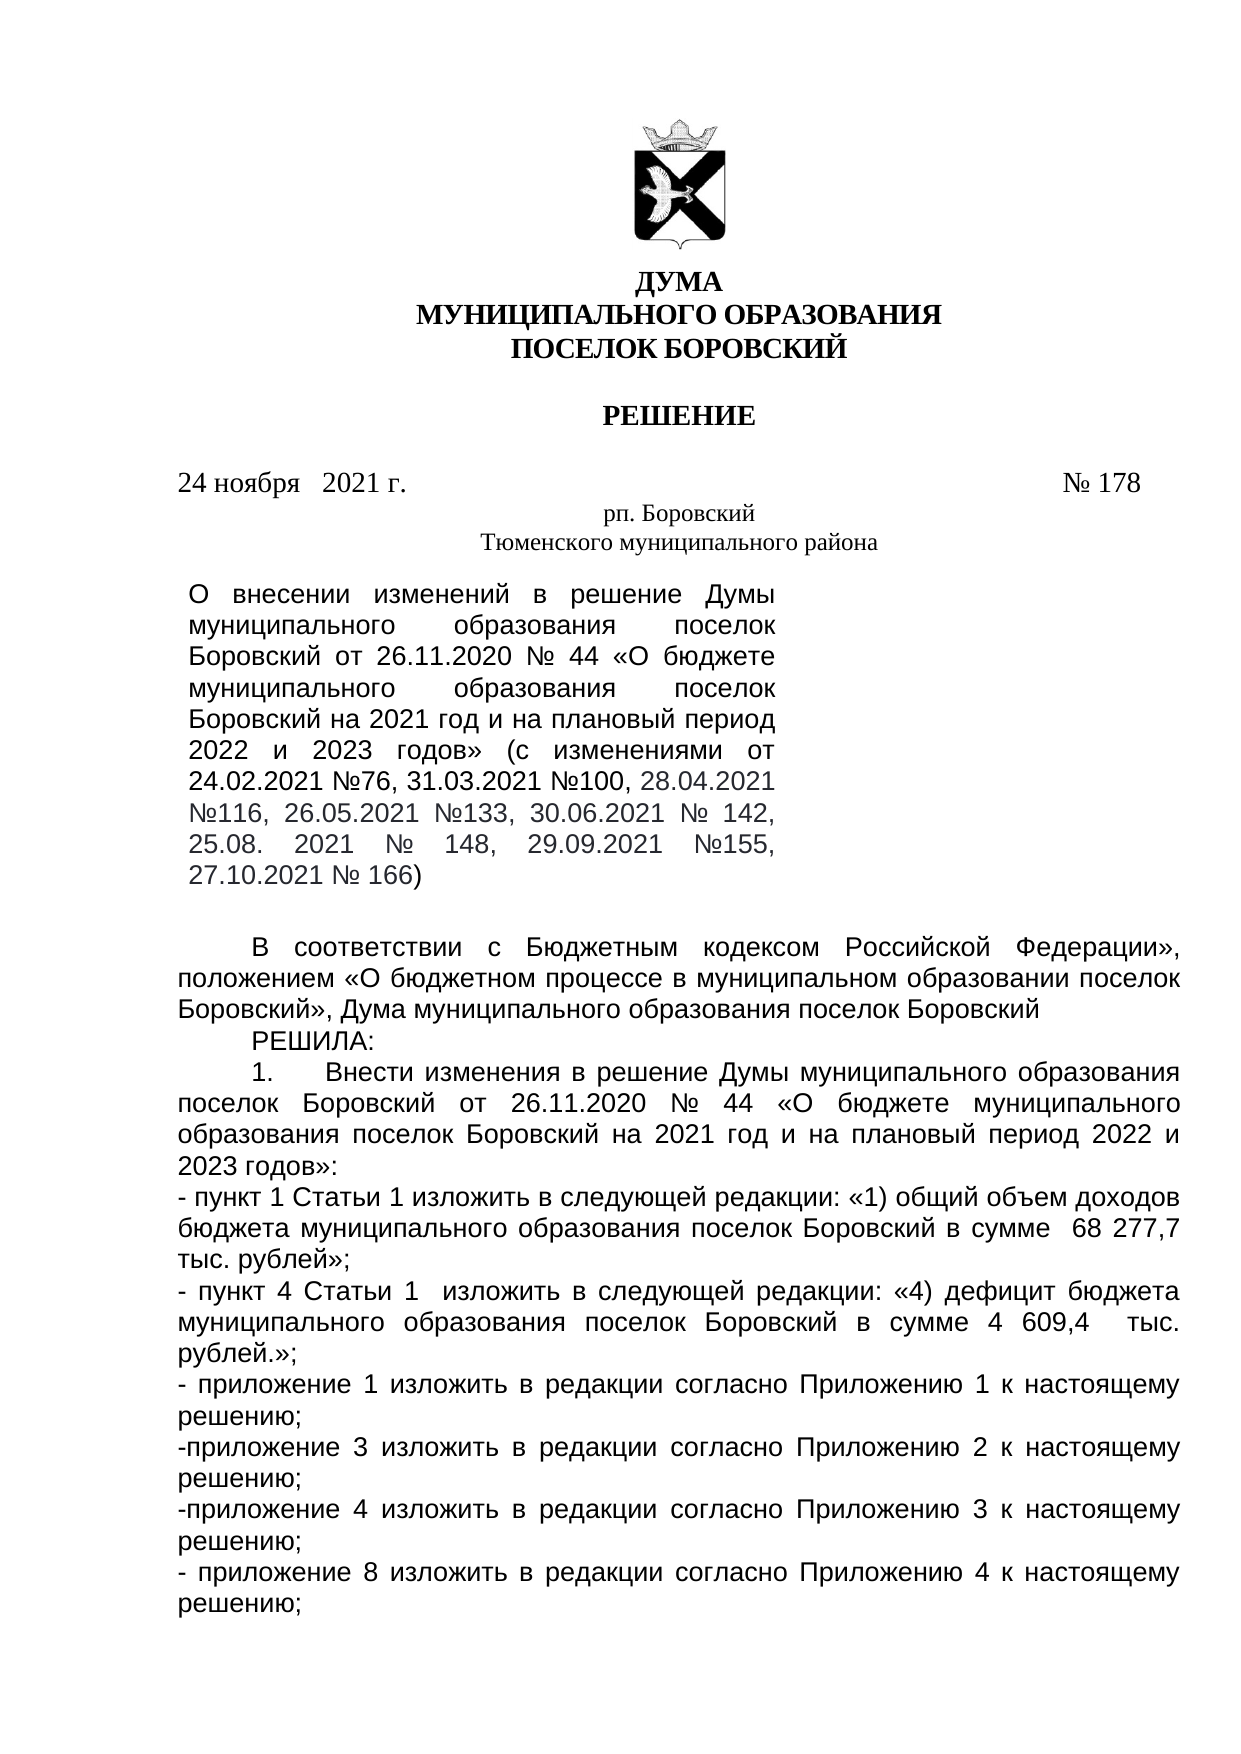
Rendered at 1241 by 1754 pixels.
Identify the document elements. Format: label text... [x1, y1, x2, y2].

text ДУМА [177, 264, 1181, 297]
list - пункт 4 Статьи 1 изложить в следующей редакции: «4) дефицит бюджета муниципального образования поселок Боровский в сумме 4 609,4 тыс. рублей.»; [177, 1275, 1181, 1368]
text рп. Боровский [177, 498, 1181, 527]
text РЕШИЛА: [177, 1025, 1181, 1056]
text 24 ноября 2021 г. № 178 [177, 465, 1181, 498]
text -приложение 4 изложить в редакции согласно Приложению 3 к настоящему решению; [177, 1493, 1181, 1556]
list - приложение 8 изложить в редакции согласно Приложению 4 к настоящему решению; [177, 1556, 1181, 1618]
text РЕШЕНИЕ [177, 398, 1181, 431]
text МУНИЦИПАЛЬНОГО ОБРАЗОВАНИЯ [177, 297, 1181, 331]
picture [632, 118, 727, 250]
text -приложение 3 изложить в редакции согласно Приложению 2 к настоящему решению; [177, 1431, 1181, 1493]
list Внести изменения в решение Думы муниципального образования поселок Боровский от 26.11.2020 № 44 «О бюджете муниципального образования поселок Боровский на 2021 год и на плановый период 2022 и 2023 годов»: [177, 1056, 1181, 1181]
text В соответствии с Бюджетным кодексом Российской Федерации», положением «О бюджетном процессе в муниципальном образовании поселок Боровский», Дума муниципального образования поселок Боровский [177, 931, 1181, 1025]
text Тюменского муниципального района [177, 527, 1181, 556]
list - пункт 1 Статьи 1 изложить в следующей редакции: «1) общий объем доходов бюджета муниципального образования поселок Боровский в сумме 68 277,7 тыс. рублей»; [177, 1181, 1181, 1275]
text - приложение 1 изложить в редакции согласно Приложению 1 к настоящему решению; [177, 1368, 1181, 1431]
text ПОСЕЛОК БОРОВСКИЙ [177, 331, 1181, 364]
